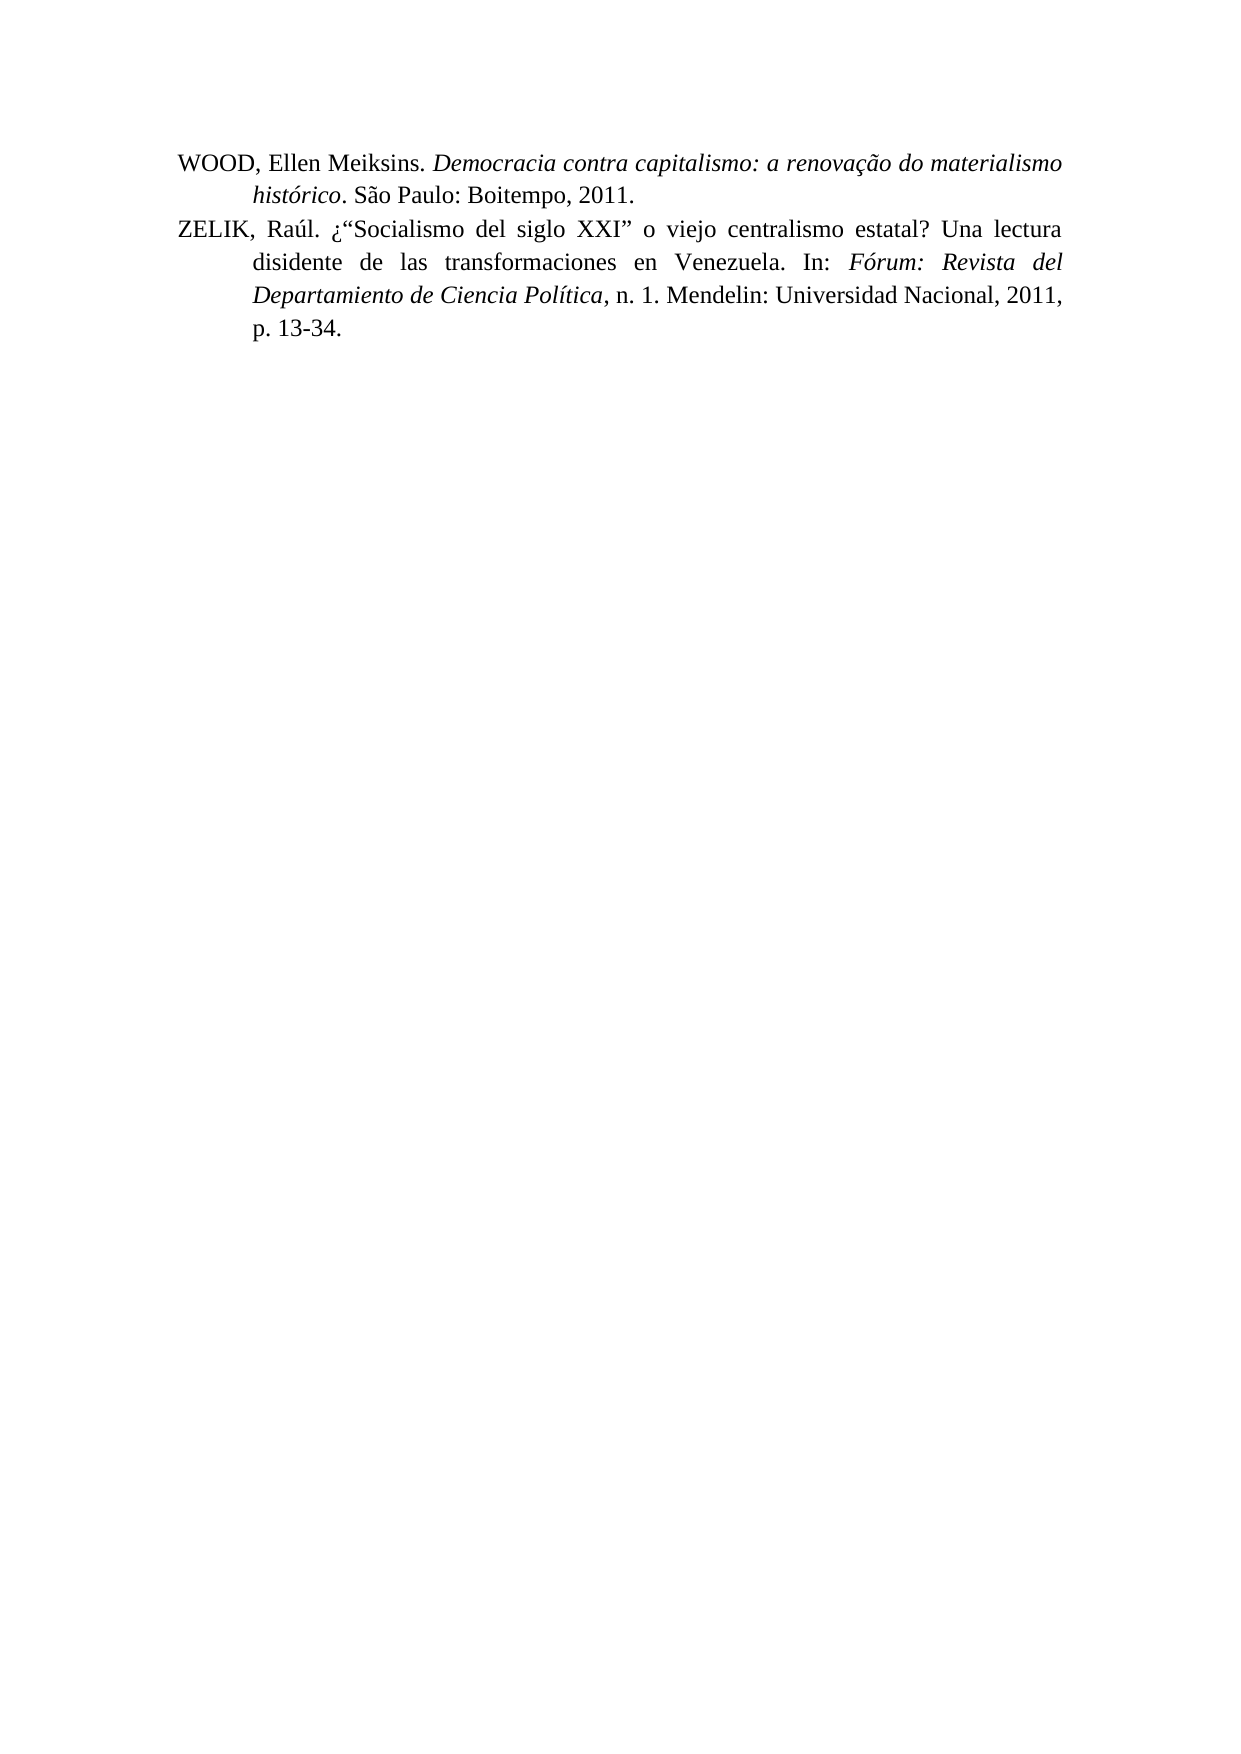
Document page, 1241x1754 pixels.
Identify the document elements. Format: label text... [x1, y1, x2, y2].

text WOOD, Ellen Meiksins. Democracia contra capitalismo: a renovação do materialismo histórico. São Paulo: Boitempo, 2011. [177, 148, 1063, 209]
text ZELIK, Raúl. ¿“Socialismo del siglo XXI” o viejo centralismo estatal? Una lectura disidente de las transformaciones en Venezuela. In: Fórum: Revista del Departamiento de Ciencia Política, n. 1. Mendelin: Universidad Nacional, 2011, p. 13-34. [177, 214, 1063, 341]
